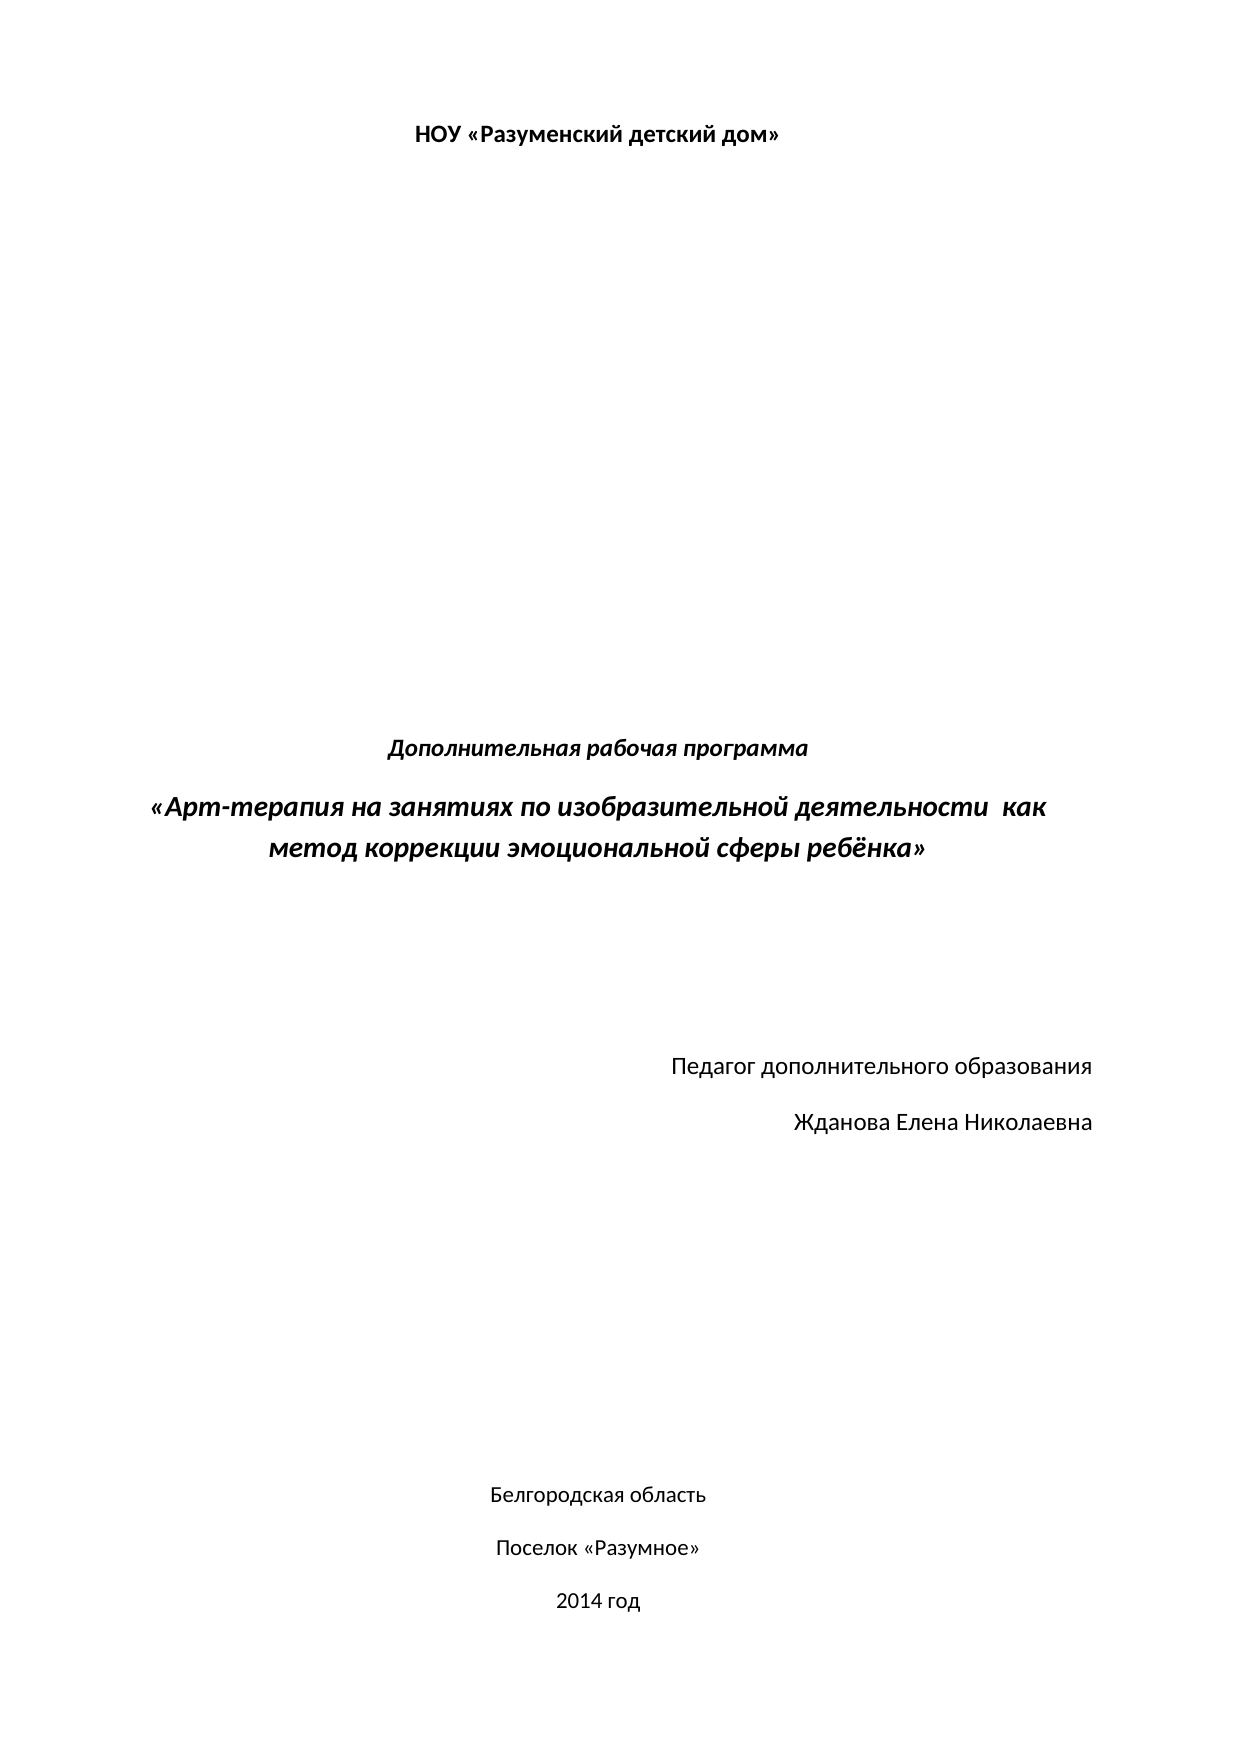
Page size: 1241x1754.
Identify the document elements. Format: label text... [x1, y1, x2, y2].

text «Арт-терапия на занятиях по изобразительной деятельности как метод коррекции эмоциональной сферы ребёнка» [103, 788, 1093, 865]
text Дополнительная рабочая программа [103, 732, 1093, 763]
text НОУ «Разуменский детский дом» [103, 118, 1093, 149]
text Поселок «Разумное» [103, 1533, 1093, 1561]
text Педагог дополнительного образования [103, 1050, 1093, 1080]
text 2014 год [103, 1586, 1093, 1614]
text Жданова Елена Николаевна [103, 1106, 1093, 1136]
text Белгородская область [103, 1480, 1093, 1508]
